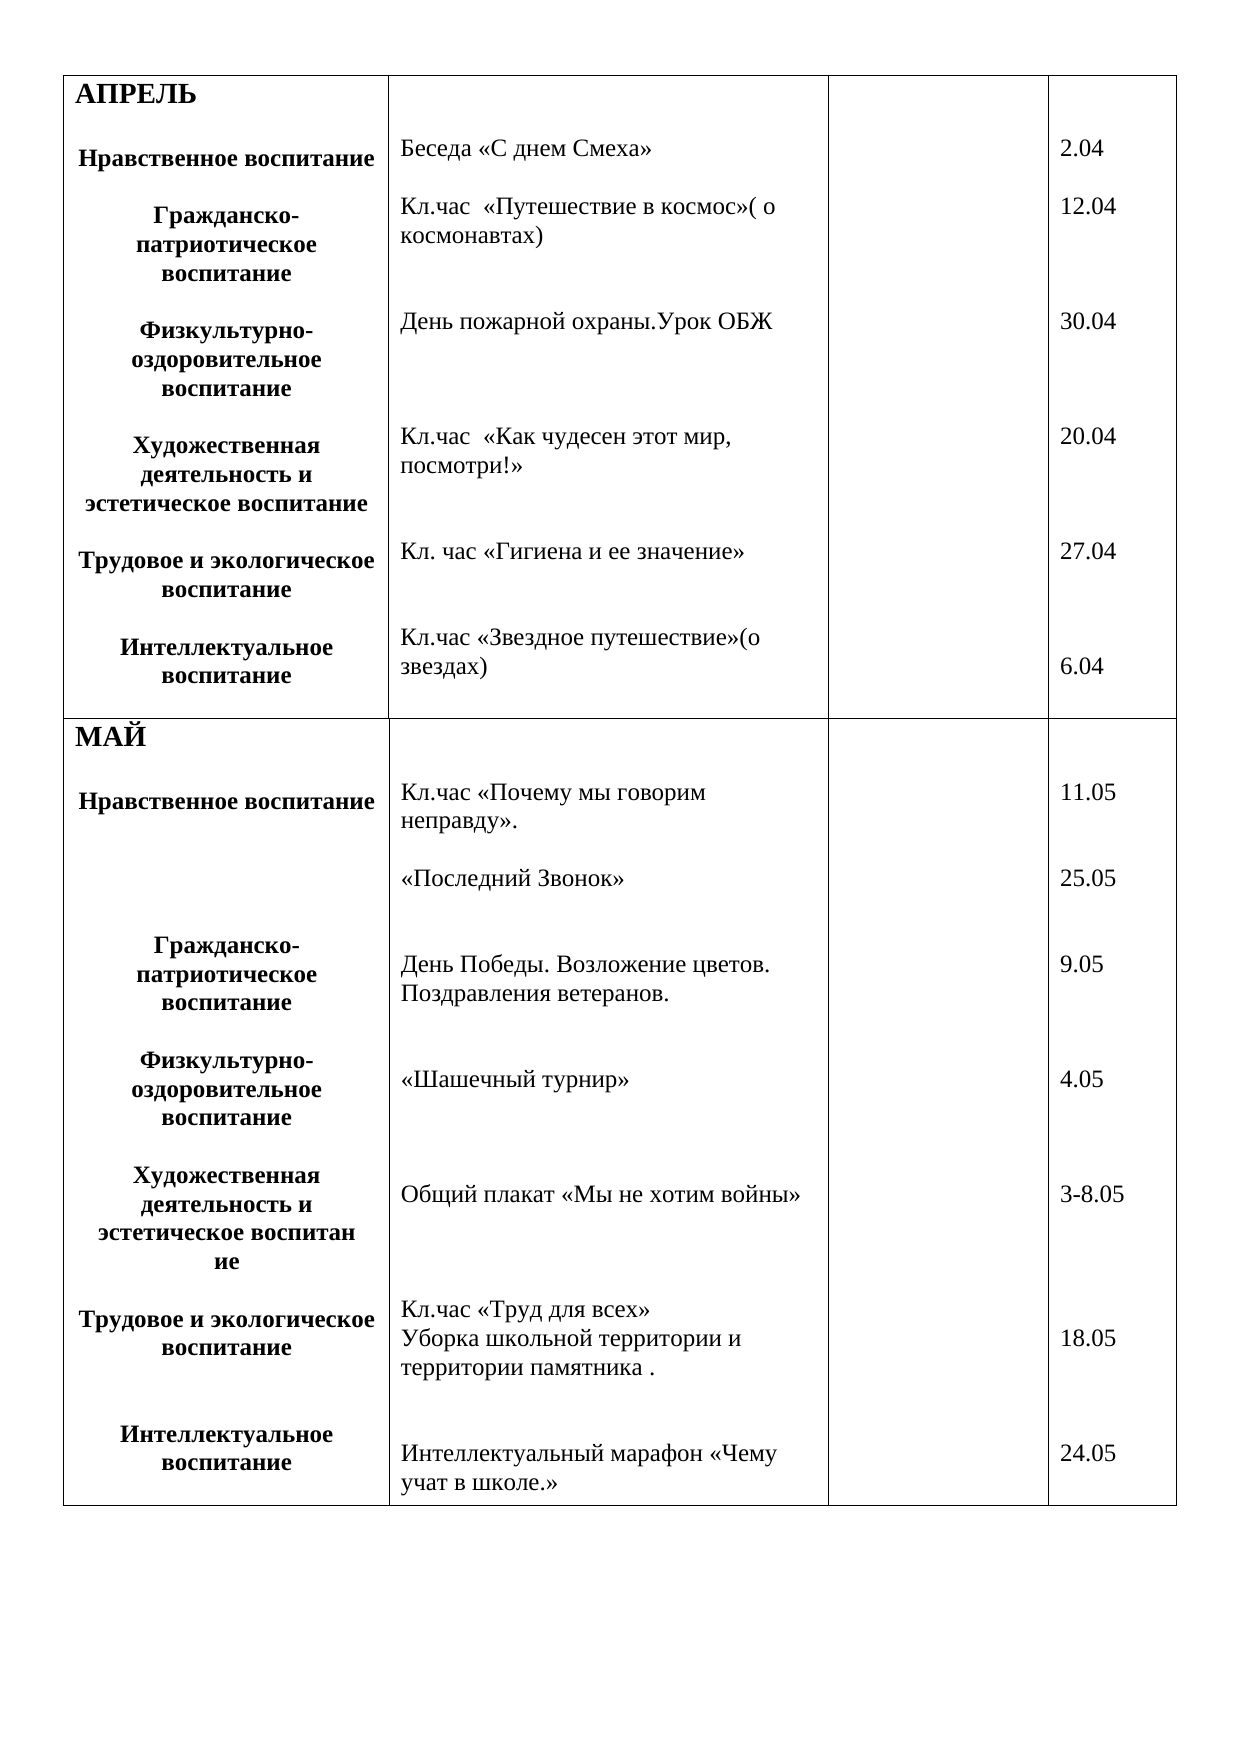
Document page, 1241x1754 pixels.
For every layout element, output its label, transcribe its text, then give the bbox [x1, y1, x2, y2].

table_cell АПРЕЛЬ Нравственное воспитание Гражданско-патриотическое воспитание Физкультурно-оздоровительное воспитание Художественная деятельность и эстетическое воспитание Трудовое и экологическое воспитание Интеллектуальное воспитание [64, 76, 388, 718]
table_cell Беседа «С днем Смеха» Кл.час «Путешествие в космос»( о космонавтах) День пожарной охраны.Урок ОБЖ Кл.час «Как чудесен этот мир, посмотри!» Кл. час «Гигиена и ее значение» Кл.час «Звездное путешествие»(о звездах) [389, 76, 828, 718]
table_cell [829, 719, 1048, 1505]
table_cell 11.05 25.05 9.05 4.05 3-8.05 18.05 24.05 [1049, 719, 1176, 1505]
table_cell Кл.час «Почему мы говорим неправду». «Последний Звонок» День Победы. Возложение цветов. Поздравления ветеранов. «Шашечный турнир» Общий плакат «Мы не хотим войны» Кл.час «Труд для всех» Уборка школьной территории и территории памятника . Интеллектуальный марафон «Чему учат в школе.» [390, 719, 828, 1505]
table_cell [829, 76, 1048, 718]
table_cell МАЙ Нравственное воспитание Гражданско-патриотическое воспитание Физкультурно-оздоровительное воспитание Художественная деятельность и эстетическое воспитан ие Трудовое и экологическое воспитание Интеллектуальное воспитание [64, 719, 389, 1505]
table_cell 2.04 12.04 30.04 20.04 27.04 6.04 [1049, 76, 1176, 718]
